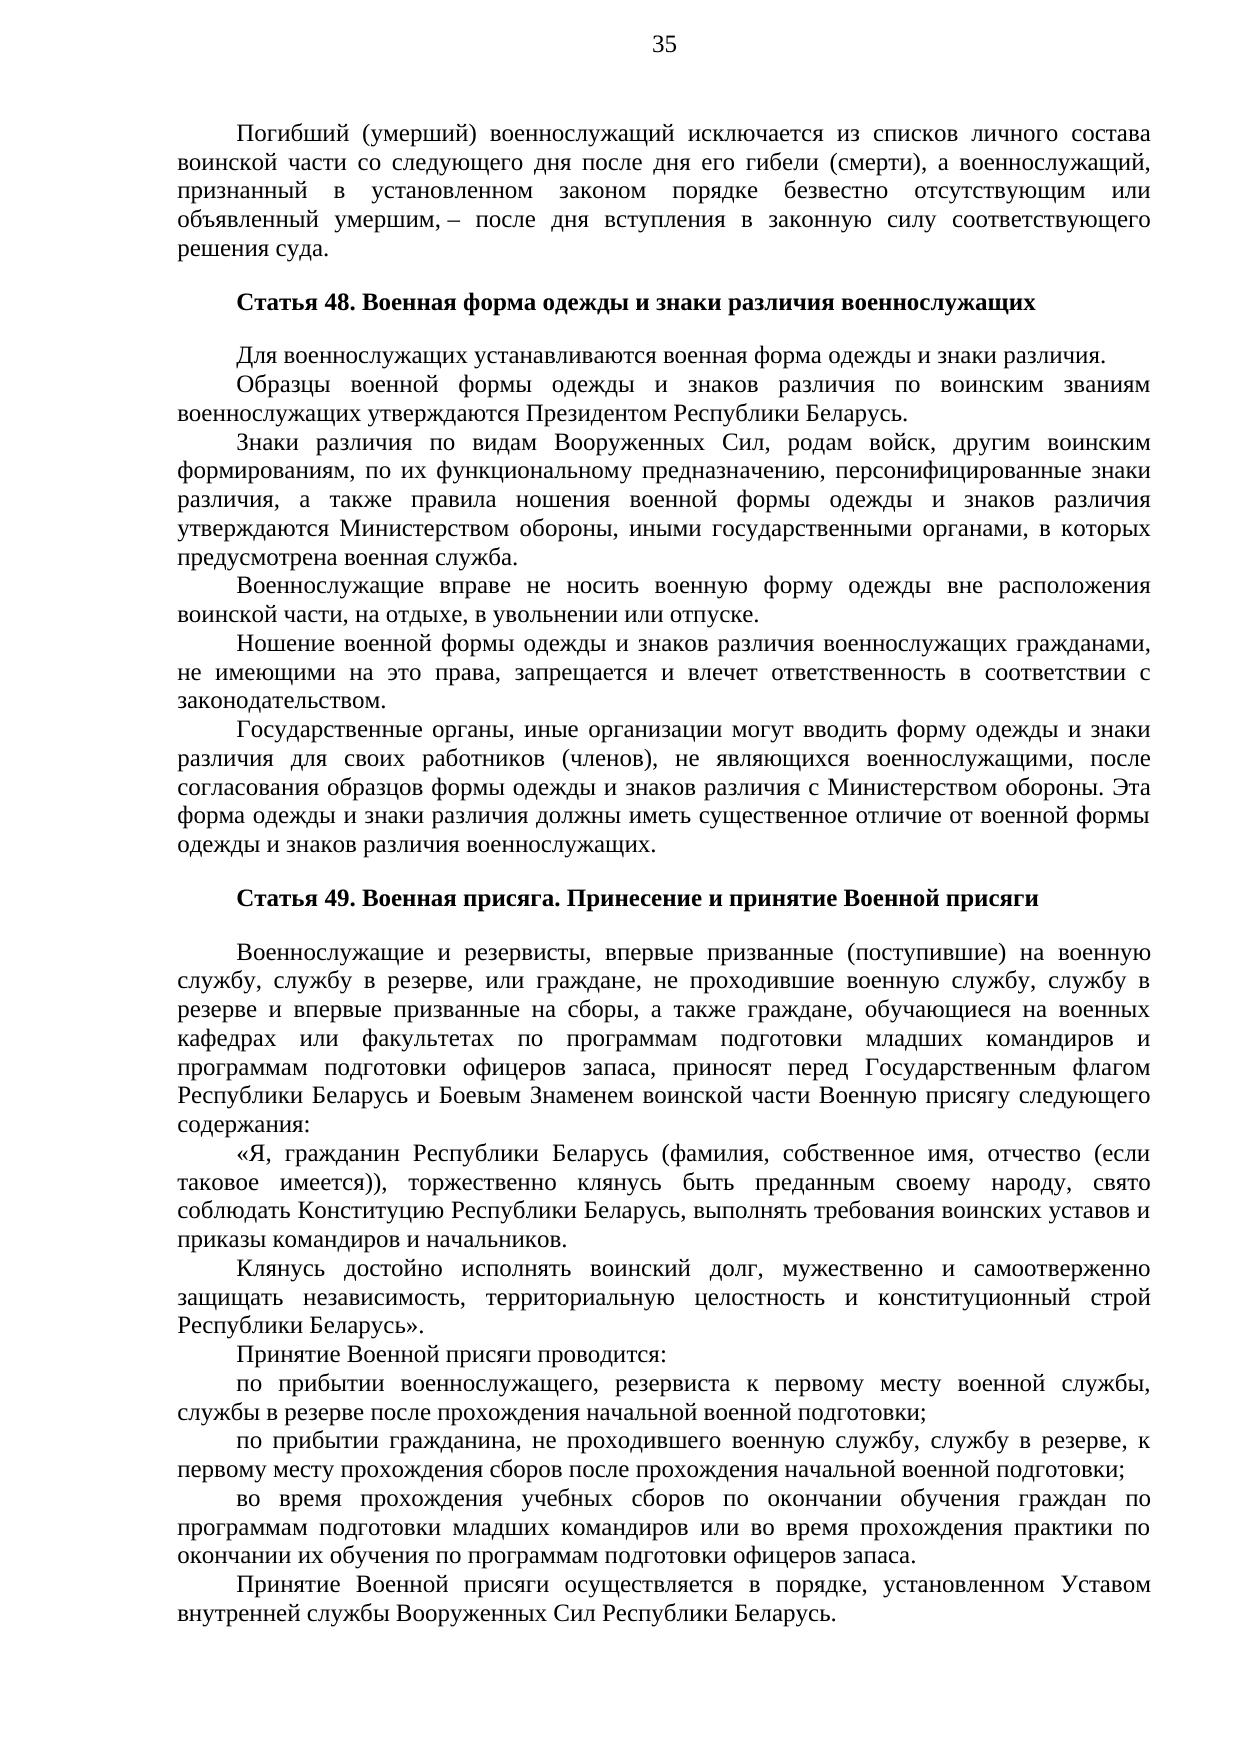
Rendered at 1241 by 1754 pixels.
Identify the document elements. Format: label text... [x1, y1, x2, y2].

text во время прохождения учебных сборов по окончании обучения граждан по программам подготовки младших командиров или во время прохождения практики по окончании их обучения по программам подготовки офицеров запаса. [177, 1483, 1152, 1569]
text Образцы военной формы одежды и знаков различия по воинским званиям военнослужащих утверждаются Президентом Республики Беларусь. [177, 369, 1152, 427]
text Погибший (умерший) военнослужащий исключается из списков личного состава воинской части со следующего дня после дня его гибели (смерти), а военнослужащий, признанный в установленном законом порядке безвестно отсутствующим или объявленный умершим, – после дня вступления в законную силу соответствующего решения суда. [177, 118, 1152, 262]
text Клянусь достойно исполнять воинский долг, мужественно и самоотверженно защищать независимость, территориальную целостность и конституционный строй Республики Беларусь». [177, 1253, 1152, 1339]
text Ношение военной формы одежды и знаков различия военнослужащих гражданами, не имеющими на это права, запрещается и влечет ответственность в соответствии с законодательством. [177, 628, 1152, 714]
text Для военнослужащих устанавливаются военная форма одежды и знаки различия. [177, 341, 1152, 369]
text «Я, гражданин Республики Беларусь (фамилия, собственное имя, отчество (если таковое имеется)), торжественно клянусь быть преданным своему народу, свято соблюдать Конституцию Республики Беларусь, выполнять требования воинских уставов и приказы командиров и начальников. [177, 1138, 1152, 1253]
text Государственные органы, иные организации могут вводить форму одежды и знаки различия для своих работников (членов), не являющихся военнослужащими, после согласования образцов формы одежды и знаков различия с Министерством обороны. Эта форма одежды и знаки различия должны иметь существенное отличие от военной формы одежды и знаков различия военнослужащих. [177, 714, 1152, 858]
text Принятие Военной присяги проводится: [177, 1339, 1152, 1368]
text Статья 49. Военная присяга. Принесение и принятие Военной присяги [236, 883, 1152, 912]
text Знаки различия по видам Вооруженных Сил, родам войск, другим воинским формированиям, по их функциональному предназначению, персонифицированные знаки различия, а также правила ношения военной формы одежды и знаков различия утверждаются Министерством обороны, иными государственными органами, в которых предусмотрена военная служба. [177, 427, 1152, 571]
text Военнослужащие и резервисты, впервые призванные (поступившие) на военную службу, службу в резерве, или граждане, не проходившие военную службу, службу в резерве и впервые призванные на сборы, а также граждане, обучающиеся на военных кафедрах или факультетах по программам подготовки младших командиров и программам подготовки офицеров запаса, приносят перед Государственным флагом Республики Беларусь и Боевым Знаменем воинской части Военную присягу следующего содержания: [177, 937, 1152, 1138]
text Военнослужащие вправе не носить военную форму одежды вне расположения воинской части, на отдыхе, в увольнении или отпуске. [177, 571, 1152, 628]
text Статья 48. Военная форма одежды и знаки различия военнослужащих [236, 287, 1152, 316]
text по прибытии военнослужащего, резервиста к первому месту военной службы, службы в резерве после прохождения начальной военной подготовки; [177, 1368, 1152, 1426]
text по прибытии гражданина, не проходившего военную службу, службу в резерве, к первому месту прохождения сборов после прохождения начальной военной подготовки; [177, 1426, 1152, 1483]
text Принятие Военной присяги осуществляется в порядке, установленном Уставом внутренней службы Вооруженных Сил Республики Беларусь. [177, 1569, 1152, 1627]
